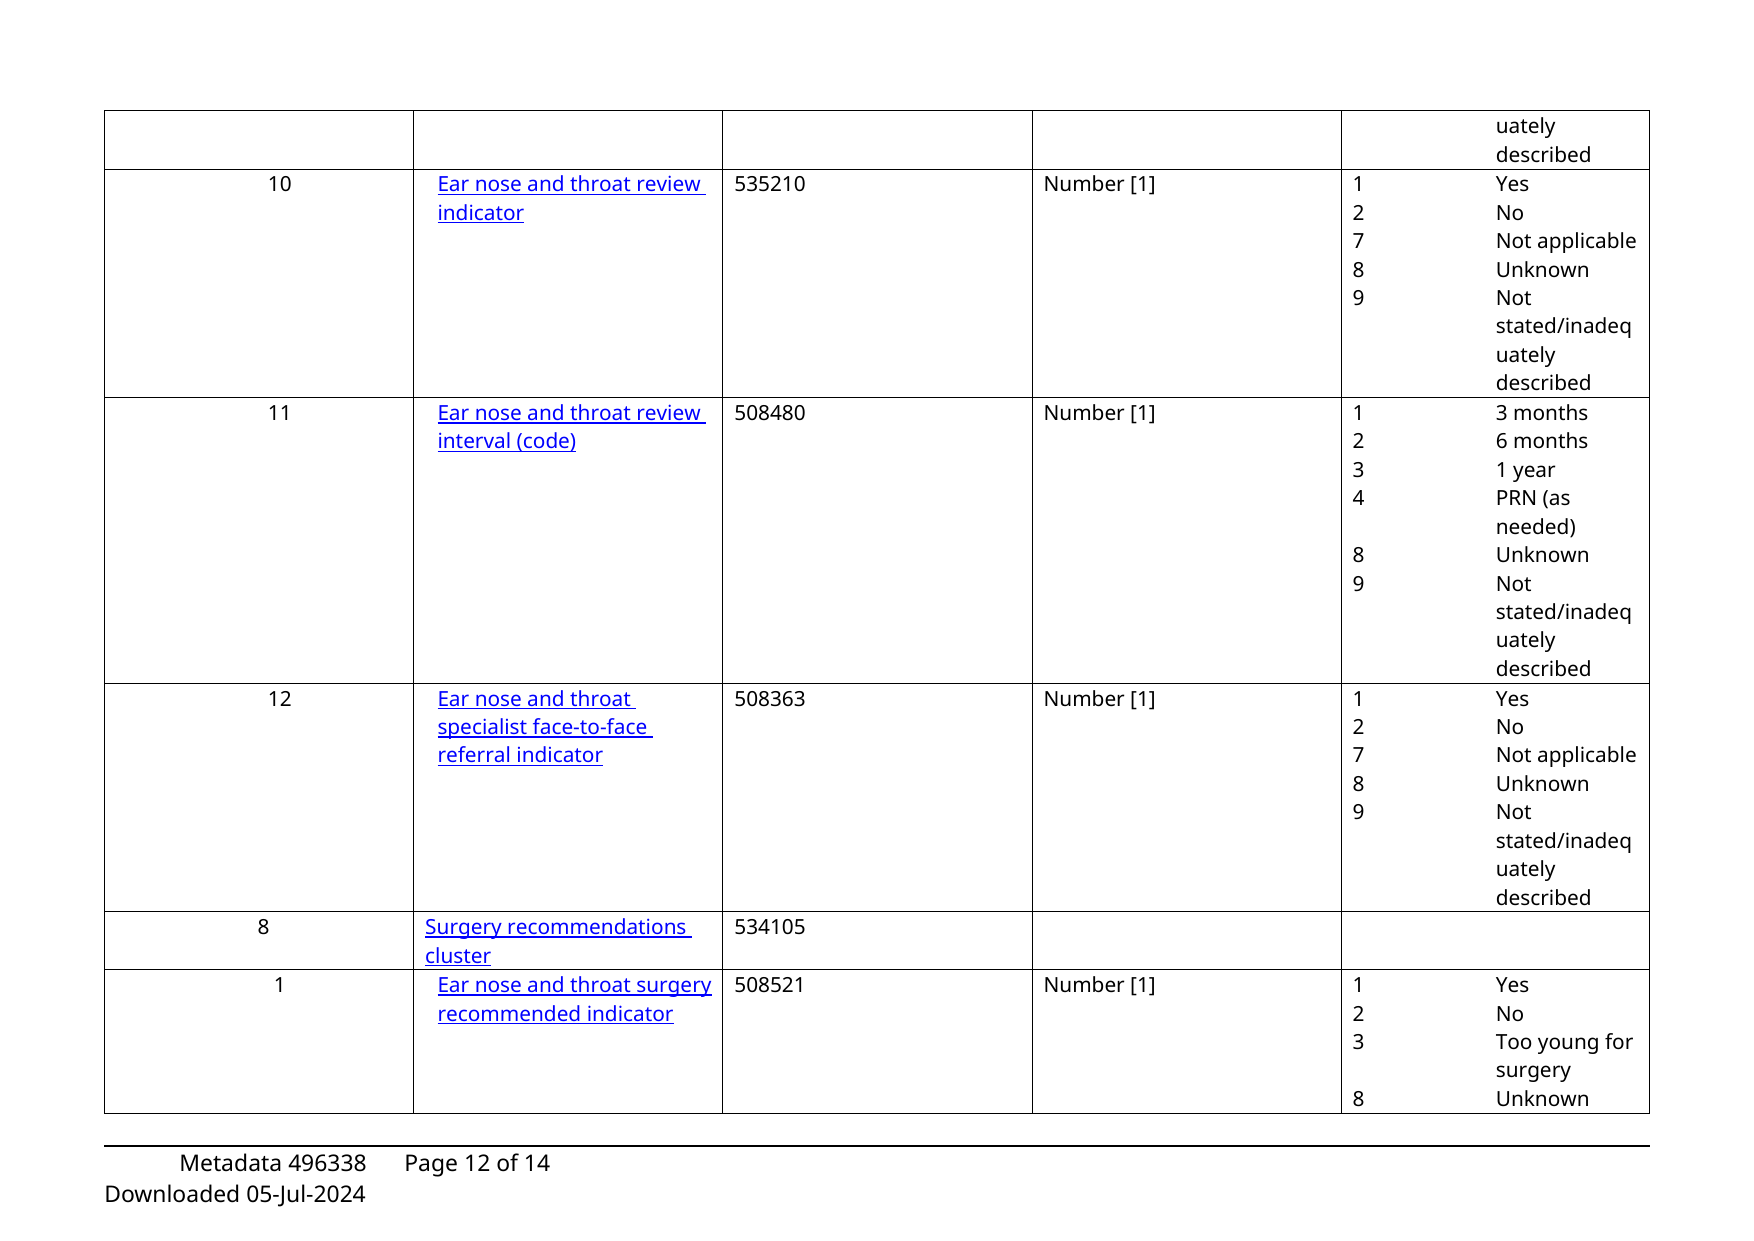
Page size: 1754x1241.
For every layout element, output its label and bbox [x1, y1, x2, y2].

table_header [1033, 684, 1341, 911]
table_header [414, 170, 722, 397]
table_header [723, 170, 1032, 397]
table_header [1033, 970, 1341, 1113]
table_header [414, 398, 722, 683]
table_header [105, 398, 413, 683]
table_header [414, 111, 722, 169]
table_header [105, 170, 413, 397]
table_header [723, 398, 1032, 683]
table_header [1342, 912, 1649, 969]
table_header [105, 684, 413, 911]
table_header [105, 912, 413, 969]
table_header [414, 684, 722, 911]
table_header [1033, 912, 1341, 969]
table_header [1342, 398, 1649, 683]
table_header [1342, 111, 1649, 169]
table_header [723, 970, 1032, 1113]
table_header [414, 970, 722, 1113]
table_header [723, 912, 1032, 969]
table_header [1033, 111, 1341, 169]
table_header [723, 684, 1032, 911]
table_header [105, 970, 413, 1113]
table_header [105, 111, 413, 169]
table_header [723, 111, 1032, 169]
table_header [1033, 398, 1341, 683]
table_header [414, 912, 722, 969]
table_header [1033, 170, 1341, 397]
table_header [1342, 684, 1649, 911]
table_header [1342, 970, 1649, 1113]
table_header [1342, 170, 1649, 397]
